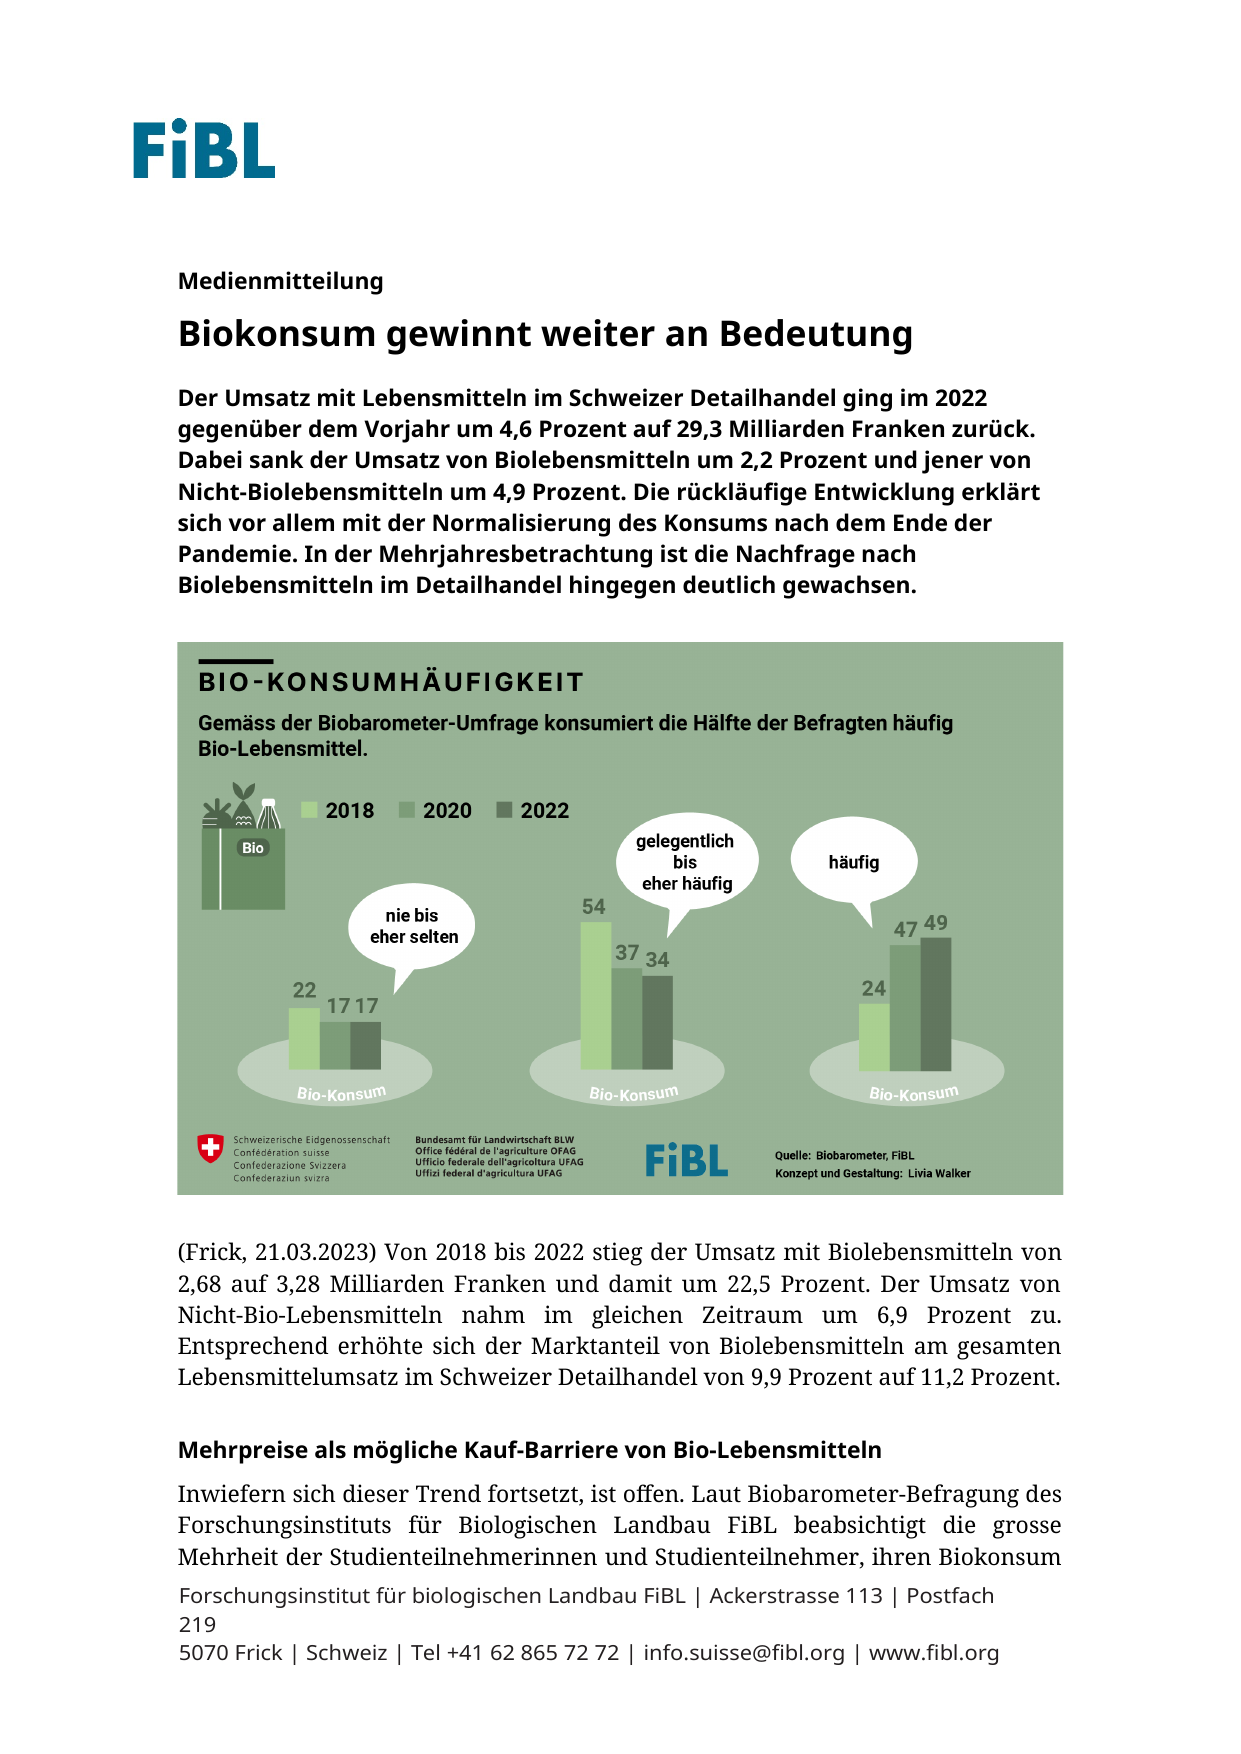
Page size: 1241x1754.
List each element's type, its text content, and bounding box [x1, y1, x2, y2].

picture [210, 134, 219, 144]
text Medienmitteilung [177, 265, 1063, 296]
text (Frick, 21.03.2023) Von 2018 bis 2022 stieg der Umsatz mit Biolebensmitteln von 2,68 auf 3,28 Milliarden Franken und damit um 22,5 Prozent. Der Umsatz von Nicht-Bio-Lebensmitteln nahm im gleichen Zeitraum um 6,9 Prozent zu. Entsprechend erhöhte sich der Marktanteil von Biolebensmitteln am gesamten Lebensmittelumsatz im Schweizer Detailhandel von 9,9 Prozent auf 11,2 Prozent. [177, 1236, 1063, 1393]
text Biokonsum gewinnt weiter an Bedeutung [177, 308, 1063, 357]
text Mehrpreise als mögliche Kauf-Barriere von Bio-Lebensmitteln [177, 1434, 1063, 1466]
picture [210, 156, 222, 167]
picture [177, 642, 1064, 1195]
picture [133, 118, 275, 178]
text Der Umsatz mit Lebensmitteln im Schweizer Detailhandel ging im 2022 gegenüber dem Vorjahr um 4,6 Prozent auf 29,3 Milliarden Franken zurück. Dabei sank der Umsatz von Biolebensmitteln um 2,2 Prozent und jener von Nicht-Biolebensmitteln um 4,9 Prozent. Die rückläufige Entwicklung erklärt sich vor allem mit der Normalisierung des Konsums nach dem Ende der Pandemie. In der Mehrjahresbetrachtung ist die Nachfrage nach Biolebensmitteln im Detailhandel hingegen deutlich gewachsen. [177, 382, 1063, 601]
